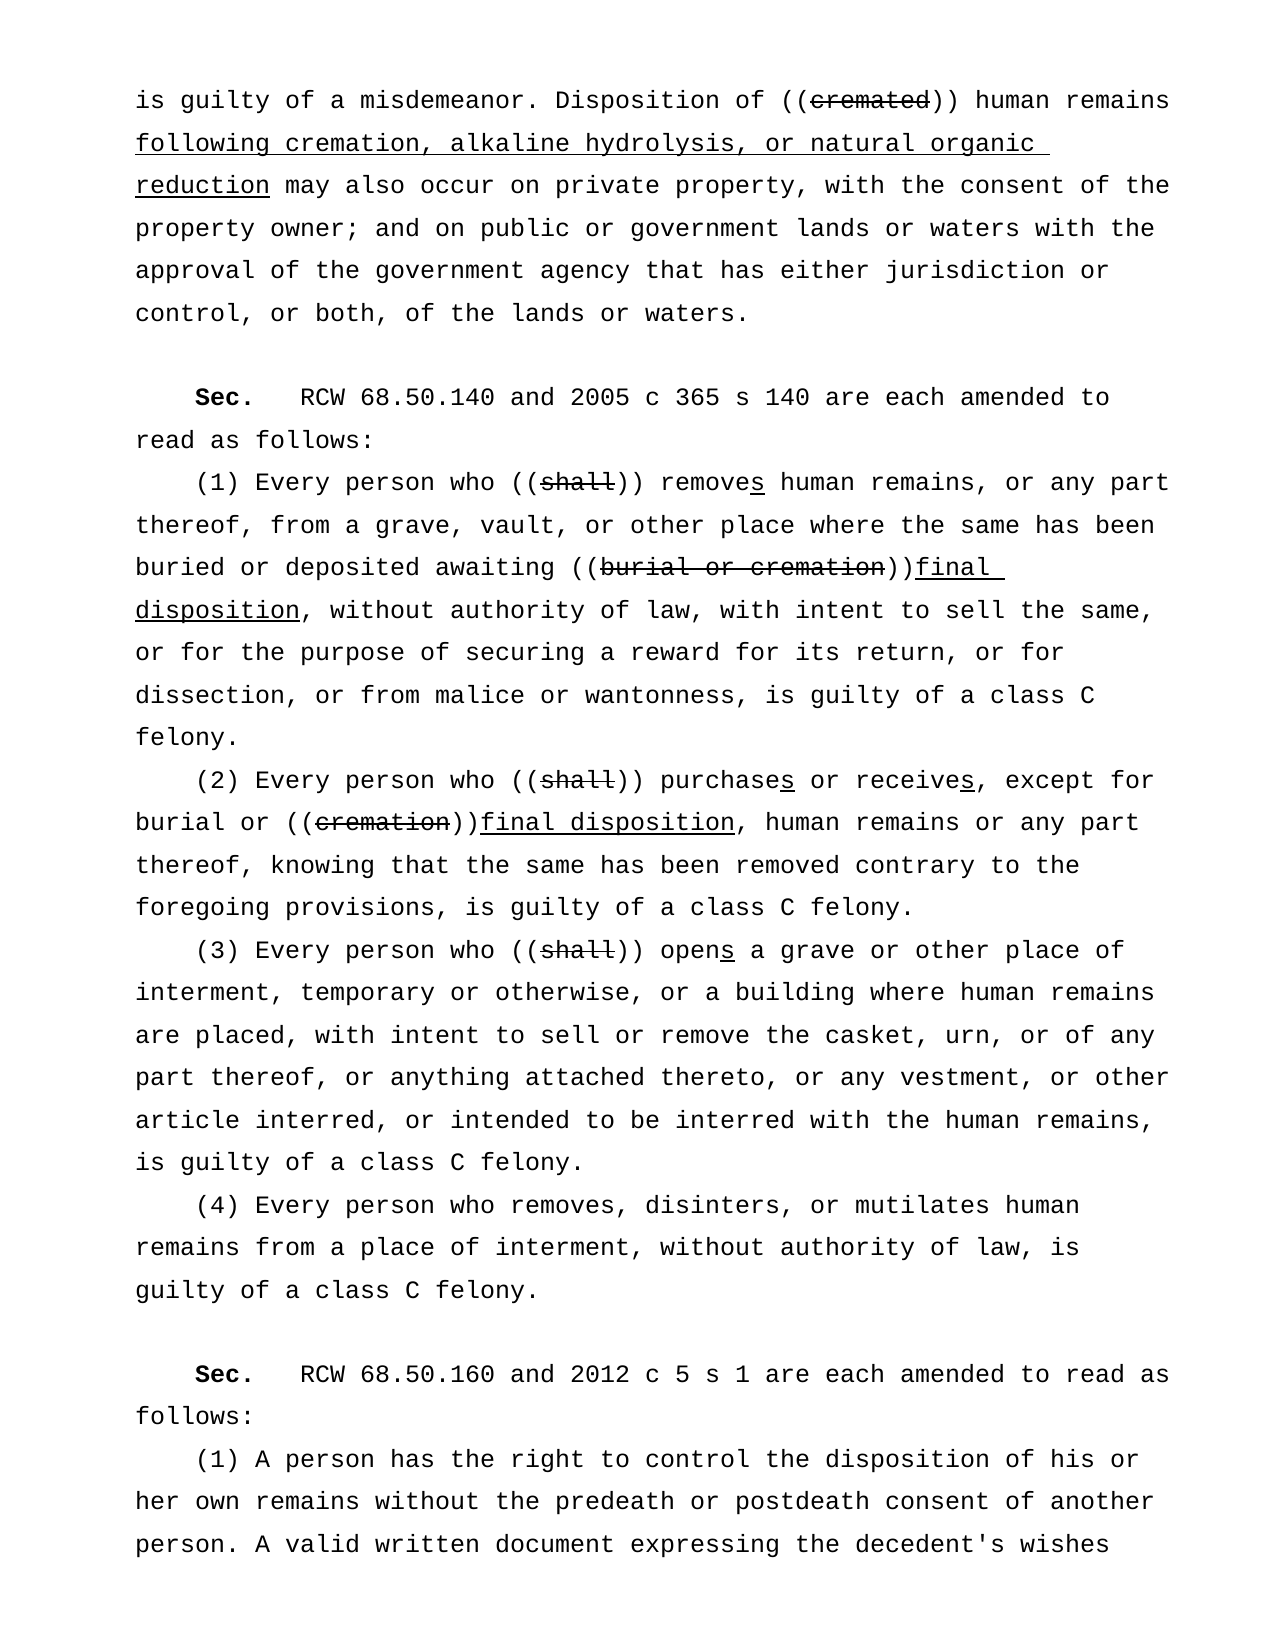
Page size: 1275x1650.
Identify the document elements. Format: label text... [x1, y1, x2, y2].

text Sec. RCW 68.50.160 and 2012 c 5 s 1 are each amended to read as follows: [135, 1348, 1170, 1433]
text (2) Every person who ((shall)) purchases or receives, except for burial or ((cremation))final disposition, human remains or any part thereof, knowing that the same has been removed contrary to the foregoing provisions, is guilty of a class C felony. [135, 754, 1170, 924]
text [135, 1433, 1170, 1561]
text (1) Every person who ((shall)) removes human remains, or any part thereof, from a grave, vault, or other place where the same has been buried or deposited awaiting ((burial or cremation))final disposition, without authority of law, with intent to sell the same, or for the purpose of securing a reward for its return, or for dissection, or from malice or wantonness, is guilty of a class C felony. [135, 457, 1170, 754]
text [135, 75, 1170, 330]
text (3) Every person who ((shall)) opens a grave or other place of interment, temporary or otherwise, or a building where human remains are placed, with intent to sell or remove the casket, urn, or of any part thereof, or anything attached thereto, or any vestment, or other article interred, or intended to be interred with the human remains, is guilty of a class C felony. [135, 924, 1170, 1179]
text Sec. RCW 68.50.140 and 2005 c 365 s 140 are each amended to read as follows: [135, 372, 1170, 457]
text (4) Every person who removes, disinters, or mutilates human remains from a place of interment, without authority of law, is guilty of a class C felony. [135, 1179, 1170, 1307]
